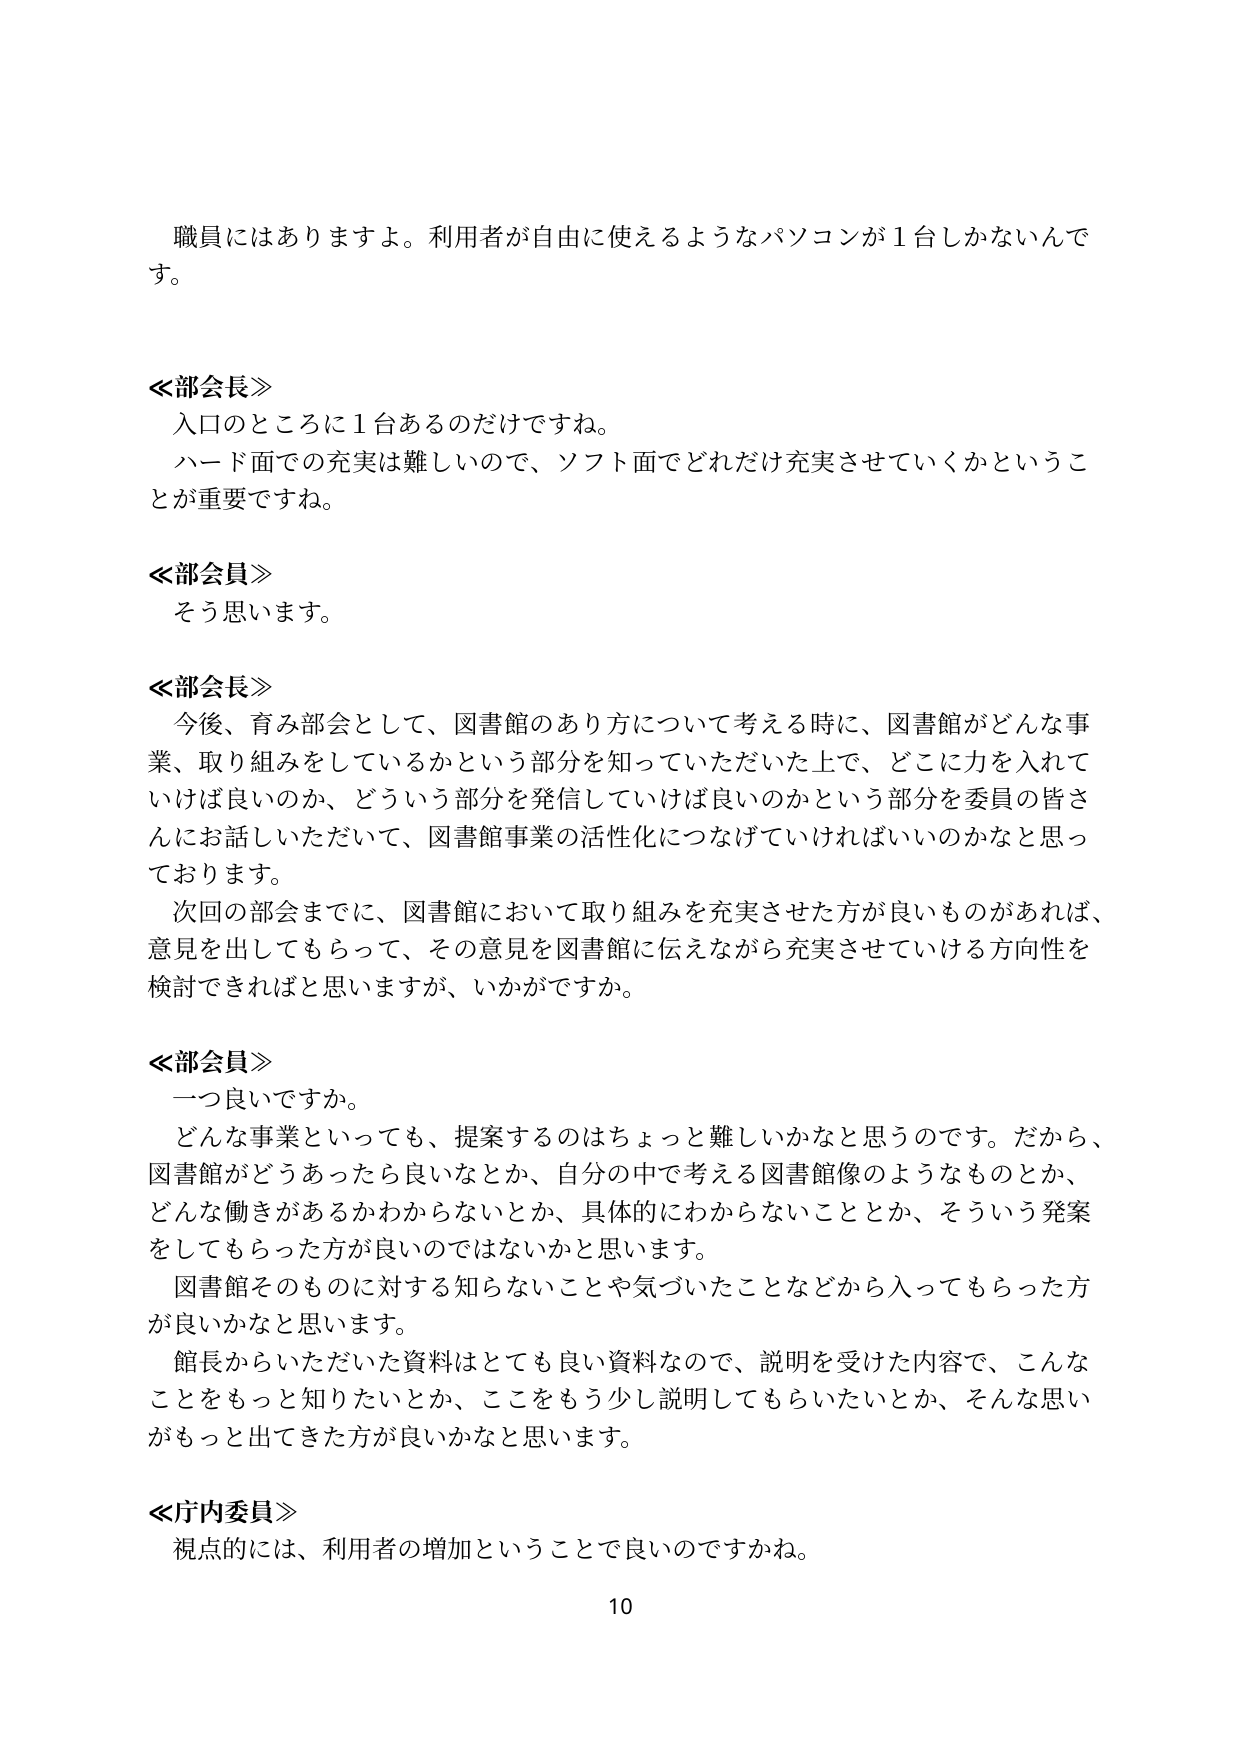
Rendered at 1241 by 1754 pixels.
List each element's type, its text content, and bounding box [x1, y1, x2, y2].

text ≪庁内委員≫ [148, 1492, 1092, 1529]
text 職員にはありますよ。利用者が自由に使えるようなパソコンが１台しかないんです。 [148, 217, 1092, 292]
text 館長からいただいた資料はとても良い資料なので、説明を受けた内容で、こんなことをもっと知りたいとか、ここをもう少し説明してもらいたいとか、そんな思いがもっと出てきた方が良いかなと思います。 [148, 1342, 1092, 1454]
text ≪部会員≫ [148, 554, 1092, 592]
text 図書館そのものに対する知らないことや気づいたことなどから入ってもらった方が良いかなと思います。 [148, 1267, 1092, 1342]
text ≪部会長≫ [148, 367, 1092, 404]
text 入口のところに１台あるのだけですね。 [148, 404, 1092, 442]
text そう思います。 [148, 592, 1092, 629]
text ≪部会長≫ [148, 667, 1092, 704]
text 次回の部会までに、図書館において取り組みを充実させた方が良いものがあれば、意見を出してもらって、その意見を図書館に伝えながら充実させていける方向性を検討できればと思いますが、いかがですか。 [148, 892, 1092, 1004]
text 今後、育み部会として、図書館のあり方について考える時に、図書館がどんな事業、取り組みをしているかという部分を知っていただいた上で、どこに力を入れていけば良いのか、どういう部分を発信していけば良いのかという部分を委員の皆さんにお話しいただいて、図書館事業の活性化につなげていければいいのかなと思っております。 [148, 704, 1092, 892]
text どんな事業といっても、提案するのはちょっと難しいかなと思うのです。だから、図書館がどうあったら良いなとか、自分の中で考える図書館像のようなものとか、どんな働きがあるかわからないとか、具体的にわからないこととか、そういう発案をしてもらった方が良いのではないかと思います。 [148, 1117, 1092, 1267]
text 視点的には、利用者の増加ということで良いのですかね。 [148, 1529, 1092, 1567]
text 一つ良いですか。 [148, 1079, 1092, 1117]
text ≪部会員≫ [148, 1042, 1092, 1079]
text ハード面での充実は難しいので、ソフト面でどれだけ充実させていくかということが重要ですね。 [148, 442, 1092, 517]
